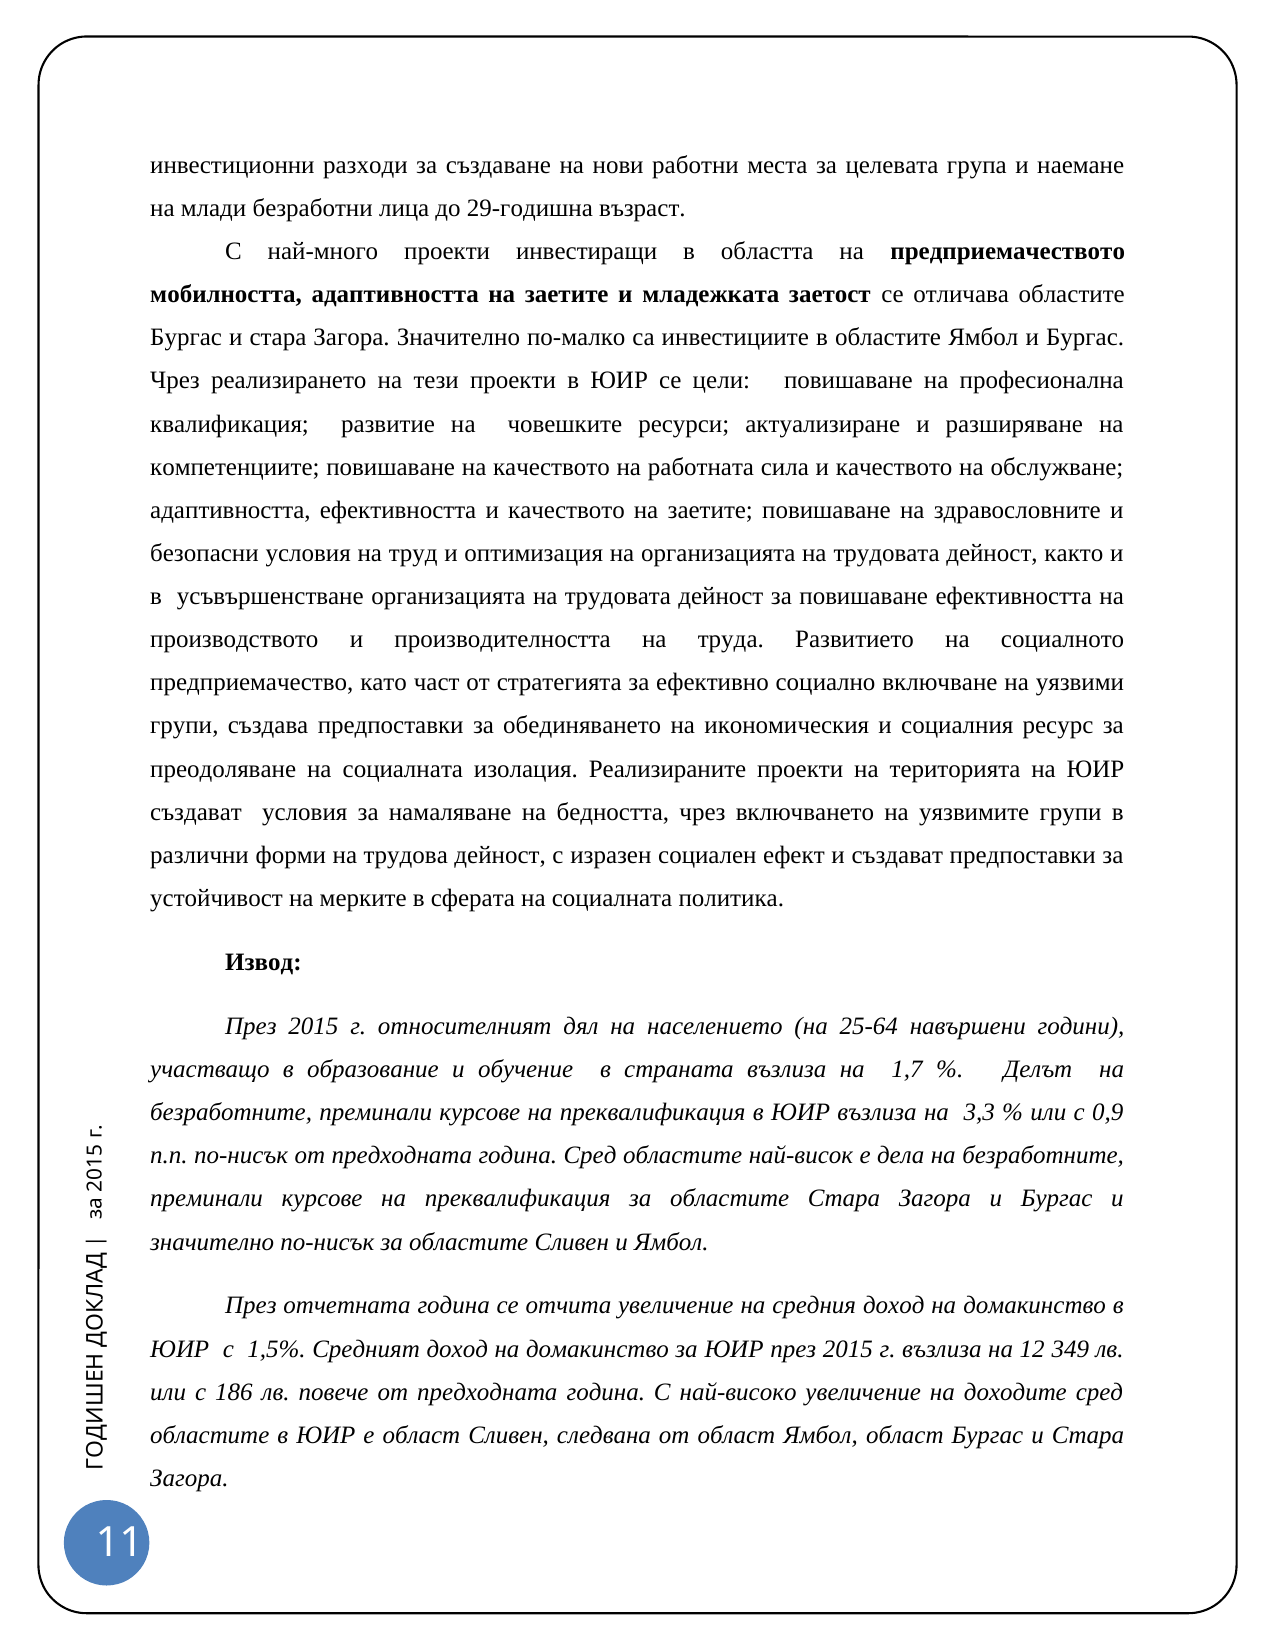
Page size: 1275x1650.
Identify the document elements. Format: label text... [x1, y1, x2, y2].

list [150, 150, 1125, 222]
text През отчетната година се отчита увеличение на средния доход на домакинство в ЮИР с 1,5%. Средният доход на домакинство за ЮИР през 2015 г. възлиза на 12 349 лв. или с 186 лв. повече от предходната година. С най-високо увеличение на доходите сред областите в ЮИР е област Сливен, следвана от област Ямбол, област Бургас и Стара Загора. [150, 1291, 1125, 1492]
text Извод: [150, 947, 1125, 976]
text През 2015 г. относителният дял на населението (на 25-64 навършени години), участващо в образование и обучение в страната възлиза на 1,7 %. Делът на безработните, преминали курсове на преквалификация в ЮИР възлиза на 3,3 % или с 0,9 п.п. по-нисък от предходната година. Сред областите най-висок е дела на безработните, преминали курсове на преквалификация за областите Стара Загора и Бургас и значително по-нисък за областите Сливен и Ямбол. [150, 1011, 1125, 1255]
text С най-много проекти инвестиращи в областта на предприемачеството мобилността, адаптивността на заетите и младежката заетост се отличава областите Бургас и стара Загора. Значително по-малко са инвестициите в областите Ямбол и Бургас. Чрез реализирането на тези проекти в ЮИР се цели: повишаване на професионална квалификация; развитие на човешките ресурси; актуализиране и разширяване на компетенциите; повишаване на качеството на работната сила и качеството на обслужване; адаптивността, ефективността и качеството на заетите; повишаване на здравословните и безопасни условия на труд и оптимизация на организацията на трудовата дейност, както и в усъвършенстване организацията на трудовата дейност за повишаване ефективността на производството и производителността на труда. Развитието на социалното предприемачество, като част от стратегията за ефективно социално включване на уязвими групи, създава предпоставки за обединяването на икономическия и социалния ресурс за преодоляване на социалната изолация. Реализираните проекти на територията на ЮИР създават условия за намаляване на бедността, чрез включването на уязвимите групи в различни форми на трудова дейност, с изразен социален ефект и създават предпоставки за устойчивост на мерките в сферата на социалната политика. [150, 236, 1125, 912]
